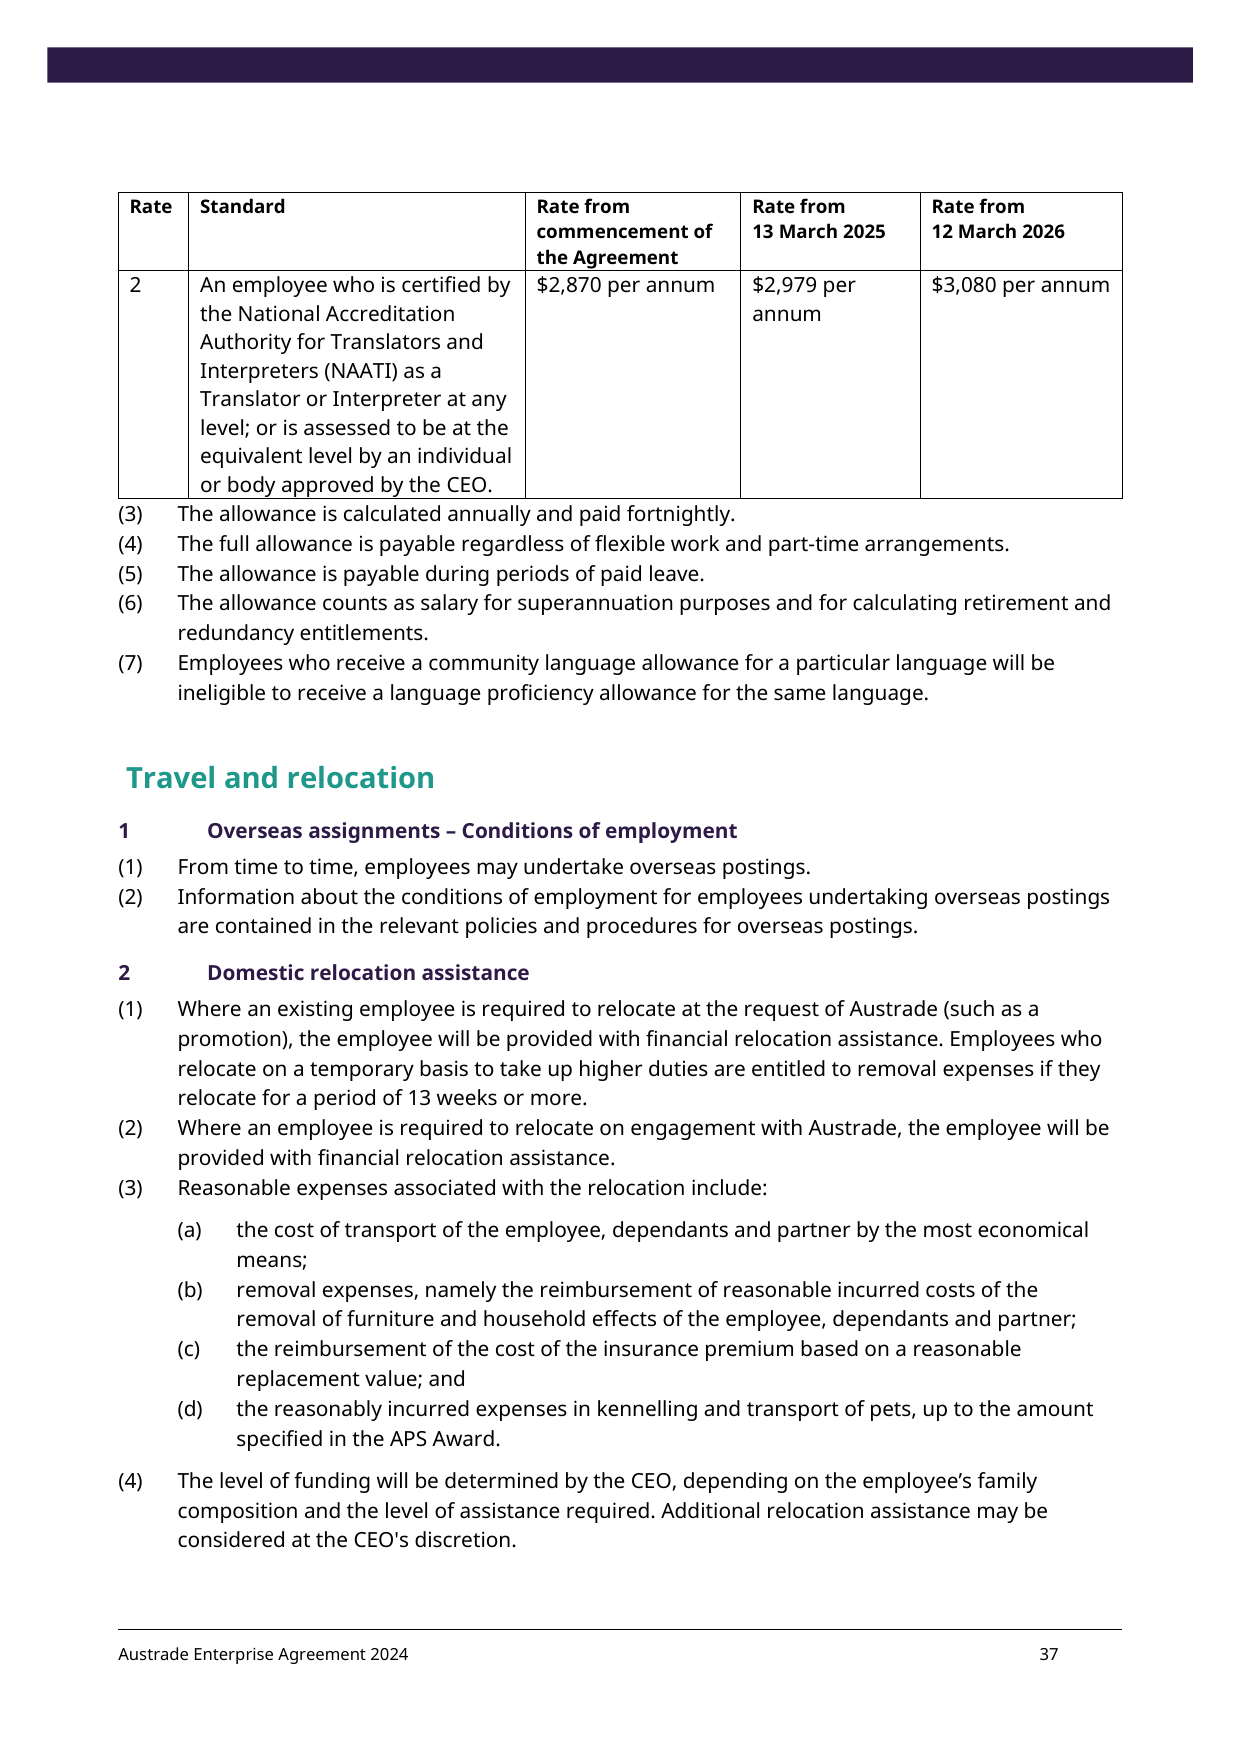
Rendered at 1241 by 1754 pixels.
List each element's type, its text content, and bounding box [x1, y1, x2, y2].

text Where an employee is required to relocate on engagement with Austrade, the employee will be provided with financial relocation assistance. [118, 1113, 1122, 1172]
subtitle Travel and relocation [118, 758, 1122, 797]
table_cell $2,870 per annum [526, 271, 740, 498]
text From time to time, employees may undertake overseas postings. [118, 852, 1122, 881]
text Where an existing employee is required to relocate at the request of Austrade (such as a promotion), the employee will be provided with financial relocation assistance. Employees who relocate on a temporary basis to take up higher duties are entitled to removal expenses if they relocate for a period of 13 weeks or more. [118, 994, 1122, 1112]
table_header Rate [119, 193, 188, 269]
table_header Standard [189, 193, 525, 269]
table_cell An employee who is certified by the National Accreditation Authority for Translators and Interpreters (NAATI) as a Translator or Interpreter at any level; or is assessed to be at the equivalent level by an individual or body approved by the CEO. [189, 271, 525, 498]
list the cost of transport of the employee, dependants and partner by the most economical means; [177, 1215, 1122, 1273]
text the reimbursement of the cost of the insurance premium based on a reasonable replacement value; and [177, 1334, 1122, 1393]
subtitle Overseas assignments – Conditions of employment [118, 816, 1122, 844]
text The full allowance is payable regardless of flexible work and part-time arrangements. [118, 529, 1122, 557]
table_cell $3,080 per annum [921, 271, 1122, 498]
text Information about the conditions of employment for employees undertaking overseas postings are contained in the relevant policies and procedures for overseas postings. [118, 882, 1122, 940]
text the reasonably incurred expenses in kennelling and transport of pets, up to the amount specified in the APS Award. [177, 1394, 1122, 1452]
table_cell 2 [119, 271, 188, 498]
text The allowance counts as salary for superannuation purposes and for calculating retirement and redundancy entitlements. [118, 588, 1122, 647]
text Reasonable expenses associated with the relocation include: [118, 1173, 1122, 1201]
subtitle Domestic relocation assistance [118, 958, 1122, 987]
table_header Rate from commencement of the Agreement [526, 193, 740, 269]
text Employees who receive a community language allowance for a particular language will be ineligible to receive a language proficiency allowance for the same language. [118, 648, 1122, 706]
table_cell $2,979 per annum [741, 271, 920, 498]
table_header Rate from 12 March 2026 [921, 193, 1122, 269]
text The allowance is payable during periods of paid leave. [118, 559, 1122, 587]
table_header Rate from 13 March 2025 [741, 193, 920, 269]
text The level of funding will be determined by the CEO, depending on the employee’s family composition and the level of assistance required. Additional relocation assistance may be considered at the CEO's discretion. [118, 1466, 1122, 1554]
text The allowance is calculated annually and paid fortnightly. [118, 499, 1122, 528]
text removal expenses, namely the reimbursement of reasonable incurred costs of the removal of furniture and household effects of the employee, dependants and partner; [177, 1275, 1122, 1333]
